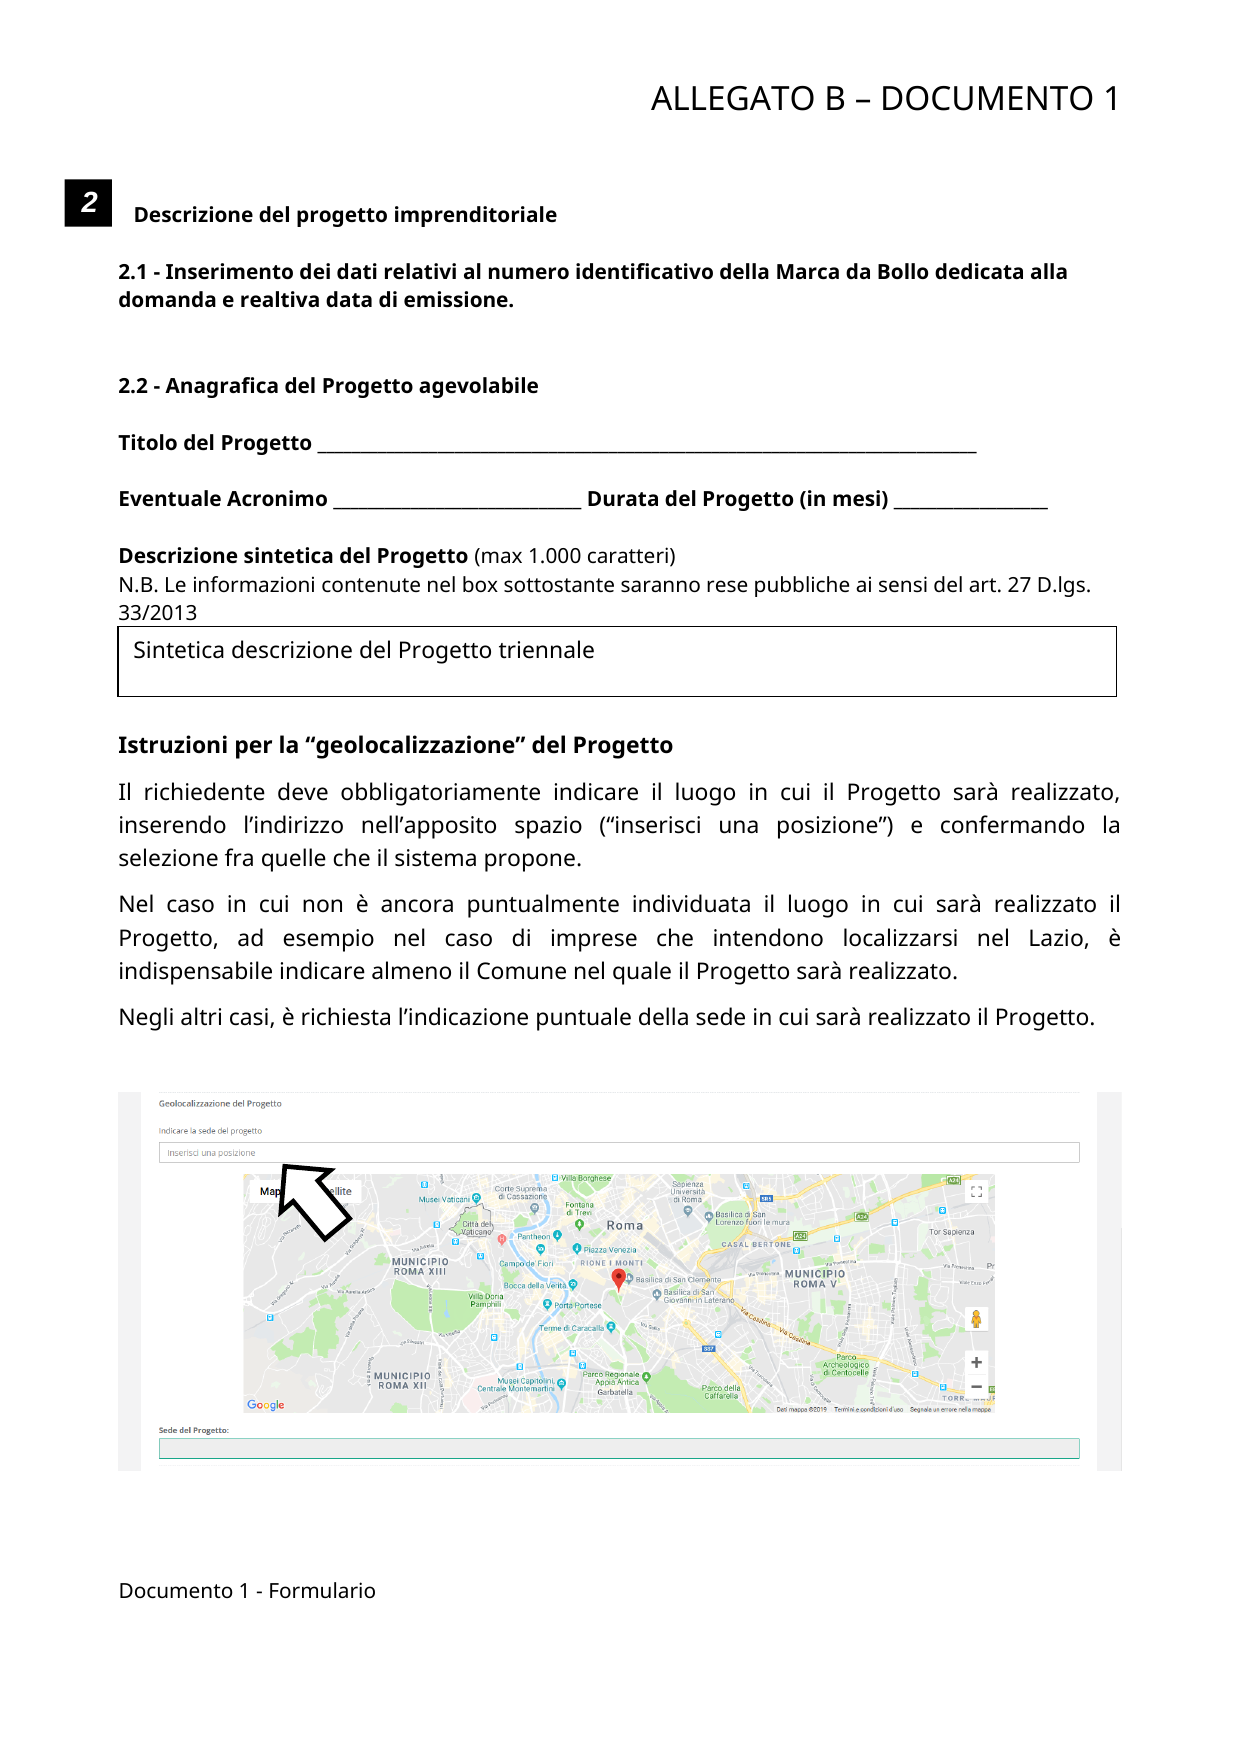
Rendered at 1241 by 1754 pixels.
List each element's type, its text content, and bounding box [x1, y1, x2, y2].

text Il richiedente deve obbligatoriamente indicare il luogo in cui il Progetto sarà realizzato, inserendo l’indirizzo nell’apposito spazio (“inserisci una posizione”) e confermando la selezione fra quelle che il sistema propone. [118, 775, 1122, 873]
text Eventuale Acronimo _____________________________ Durata del Progetto (in mesi) __________________ [118, 484, 1122, 513]
text Titolo del Progetto _____________________________________________________________________________ [118, 428, 1122, 456]
text Descrizione del progetto imprenditoriale [118, 197, 1122, 228]
text Descrizione sintetica del Progetto (max 1.000 caratteri) [118, 541, 1122, 570]
text N.B. Le informazioni contenute nel box sottostante saranno rese pubbliche ai sensi del art. 27 D.lgs. 33/2013 [118, 570, 1122, 627]
text Nel caso in cui non è ancora puntualmente individuata il luogo in cui sarà realizzato il Progetto, ad esempio nel caso di imprese che intendono localizzarsi nel Lazio, è indispensabile indicare almeno il Comune nel quale il Progetto sarà realizzato. [118, 888, 1122, 986]
text 2.2 - Anagrafica del Progetto agevolabile [118, 371, 1122, 399]
text Negli altri casi, è richiesta l’indicazione puntuale della sede in cui sarà realizzato il Progetto. [118, 1001, 1122, 1032]
picture [118, 1092, 1122, 1471]
text Istruzioni per la “geolocalizzazione” del Progetto [118, 729, 1122, 761]
text 2.1 - Inserimento dei dati relativi al numero identificativo della Marca da Bollo dedicata alla domanda e realtiva data di emissione. [118, 257, 1122, 314]
